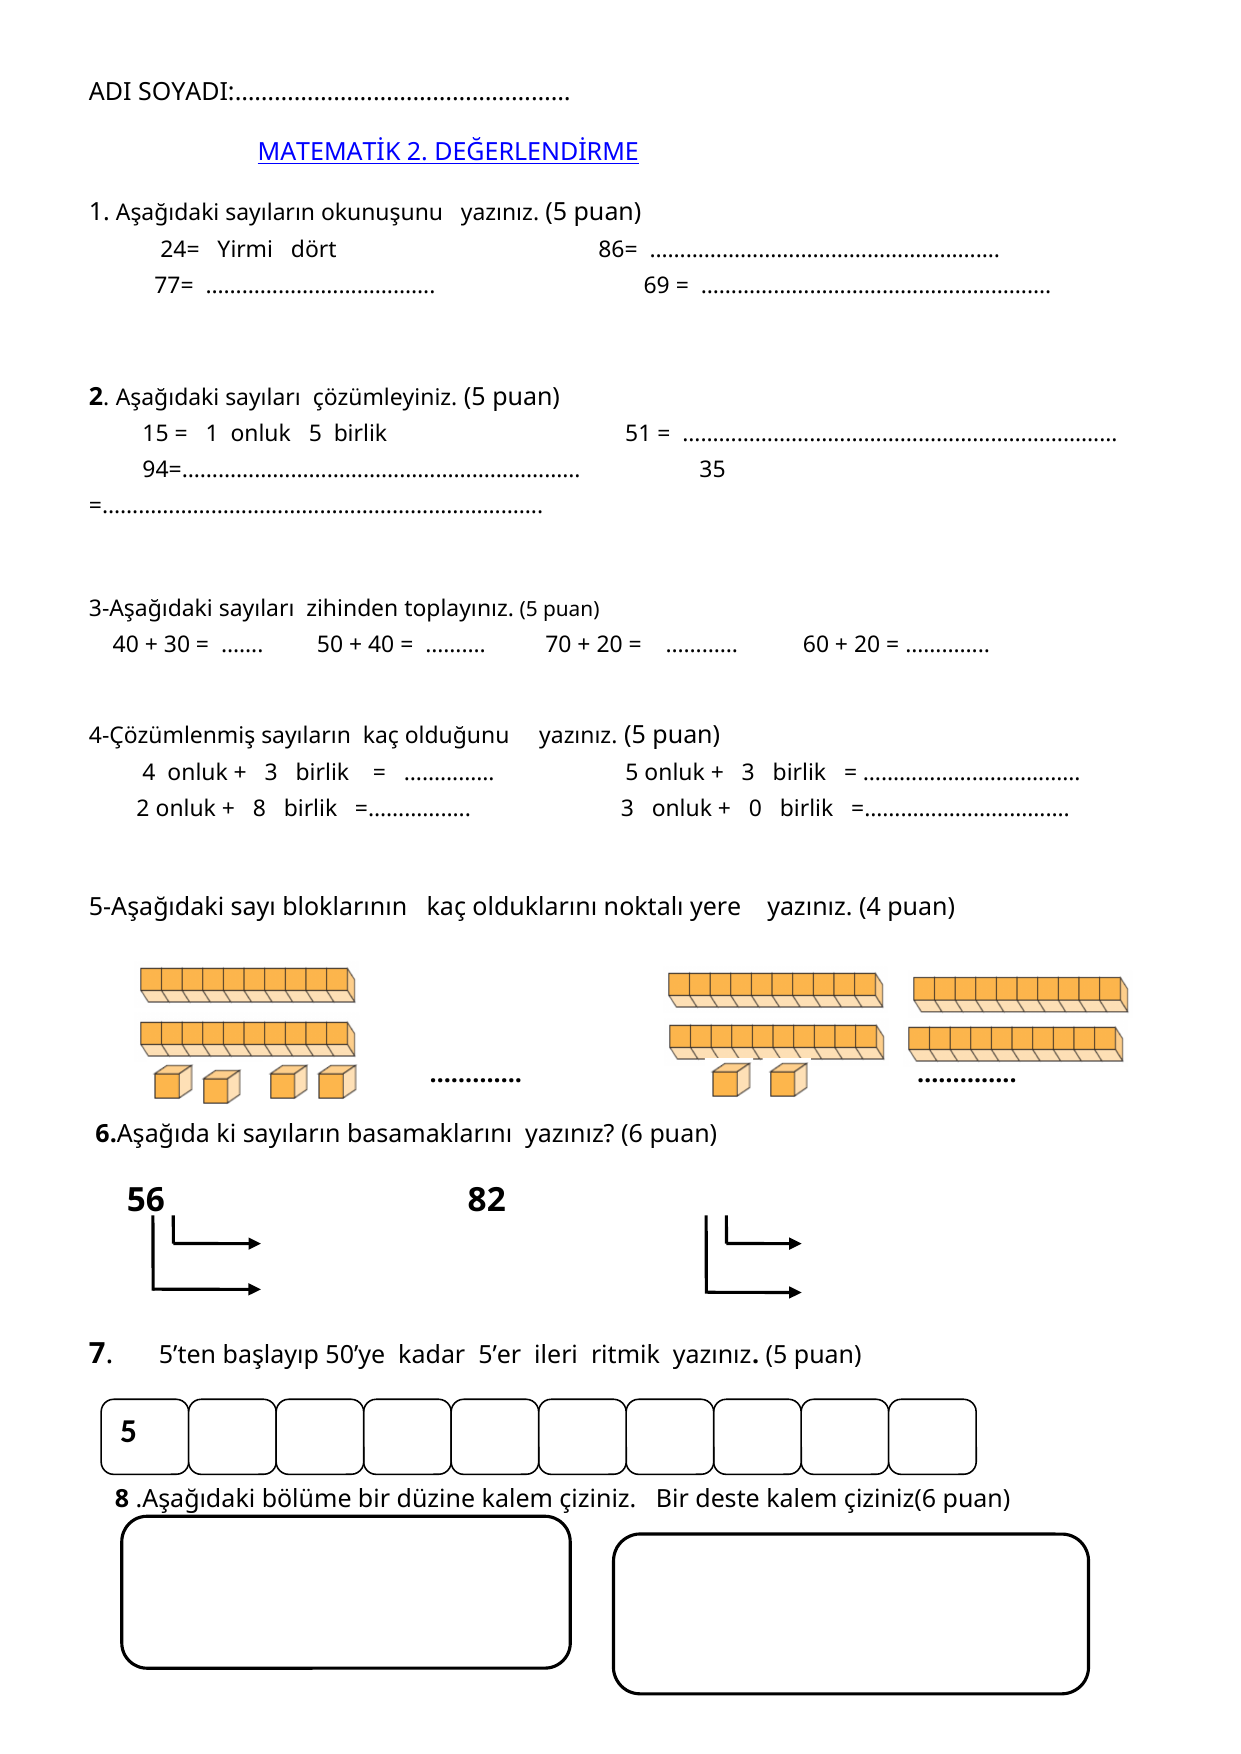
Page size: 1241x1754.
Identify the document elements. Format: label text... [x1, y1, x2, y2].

text 40 + 30 = ……. 50 + 40 = ………. 70 + 20 = ………… 60 + 20 = ………….. [89, 628, 1152, 659]
text 4 onluk + 3 birlik = …………… 5 onluk + 3 birlik = ……………………………… [89, 756, 1152, 788]
text 1. Aşağıdaki sayıların okunuşunu yazınız. (5 puan) [89, 194, 1152, 228]
text 3-Aşağıdaki sayıları zihinden toplayınız. (5 puan) [89, 592, 1152, 623]
text …………. ………….. [89, 1056, 1152, 1090]
text 5-Aşağıdaki sayı bloklarının kaç olduklarını noktalı yere yazınız. (4 puan) [89, 888, 1152, 922]
text 94=………………………………………………………… 35 =………………………………………………………………. [89, 453, 1152, 520]
text MATEMATİK 2. DEĞERLENDİRME [89, 134, 1152, 168]
text 24= Yirmi dört 86= …………………………………………………. [89, 233, 1152, 264]
text 4-Çözümlenmiş sayıların kaç olduğunu yazınız. (5 puan) [89, 717, 1152, 751]
text 2. Aşağıdaki sayıları çözümleyiniz. (5 puan) [89, 378, 1152, 412]
text 15 = 1 onluk 5 birlik 51 = ……………………………………………………………… [89, 417, 1152, 448]
text 7. 5’ten başlayıp 50’ye kadar 5’er ileri ritmik yazınız. (5 puan) [89, 1333, 1152, 1372]
text ADI SOYADI:…………………………………………… [89, 74, 1152, 108]
text 77= ………………….……………. 69 = …………………………………………………. [89, 269, 1152, 300]
text 56 82 [89, 1176, 1152, 1222]
text 8 .Aşağıdaki bölüme bir düzine kalem çiziniz. Bir deste kalem çiziniz(6 puan) [89, 1481, 1152, 1515]
text 2 onluk + 8 birlik =…………….. 3 onluk + 0 birlik =……………………………. [89, 792, 1152, 823]
text 6.Aşağıda ki sayıların basamaklarını yazınız? (6 puan) [89, 1116, 1152, 1150]
